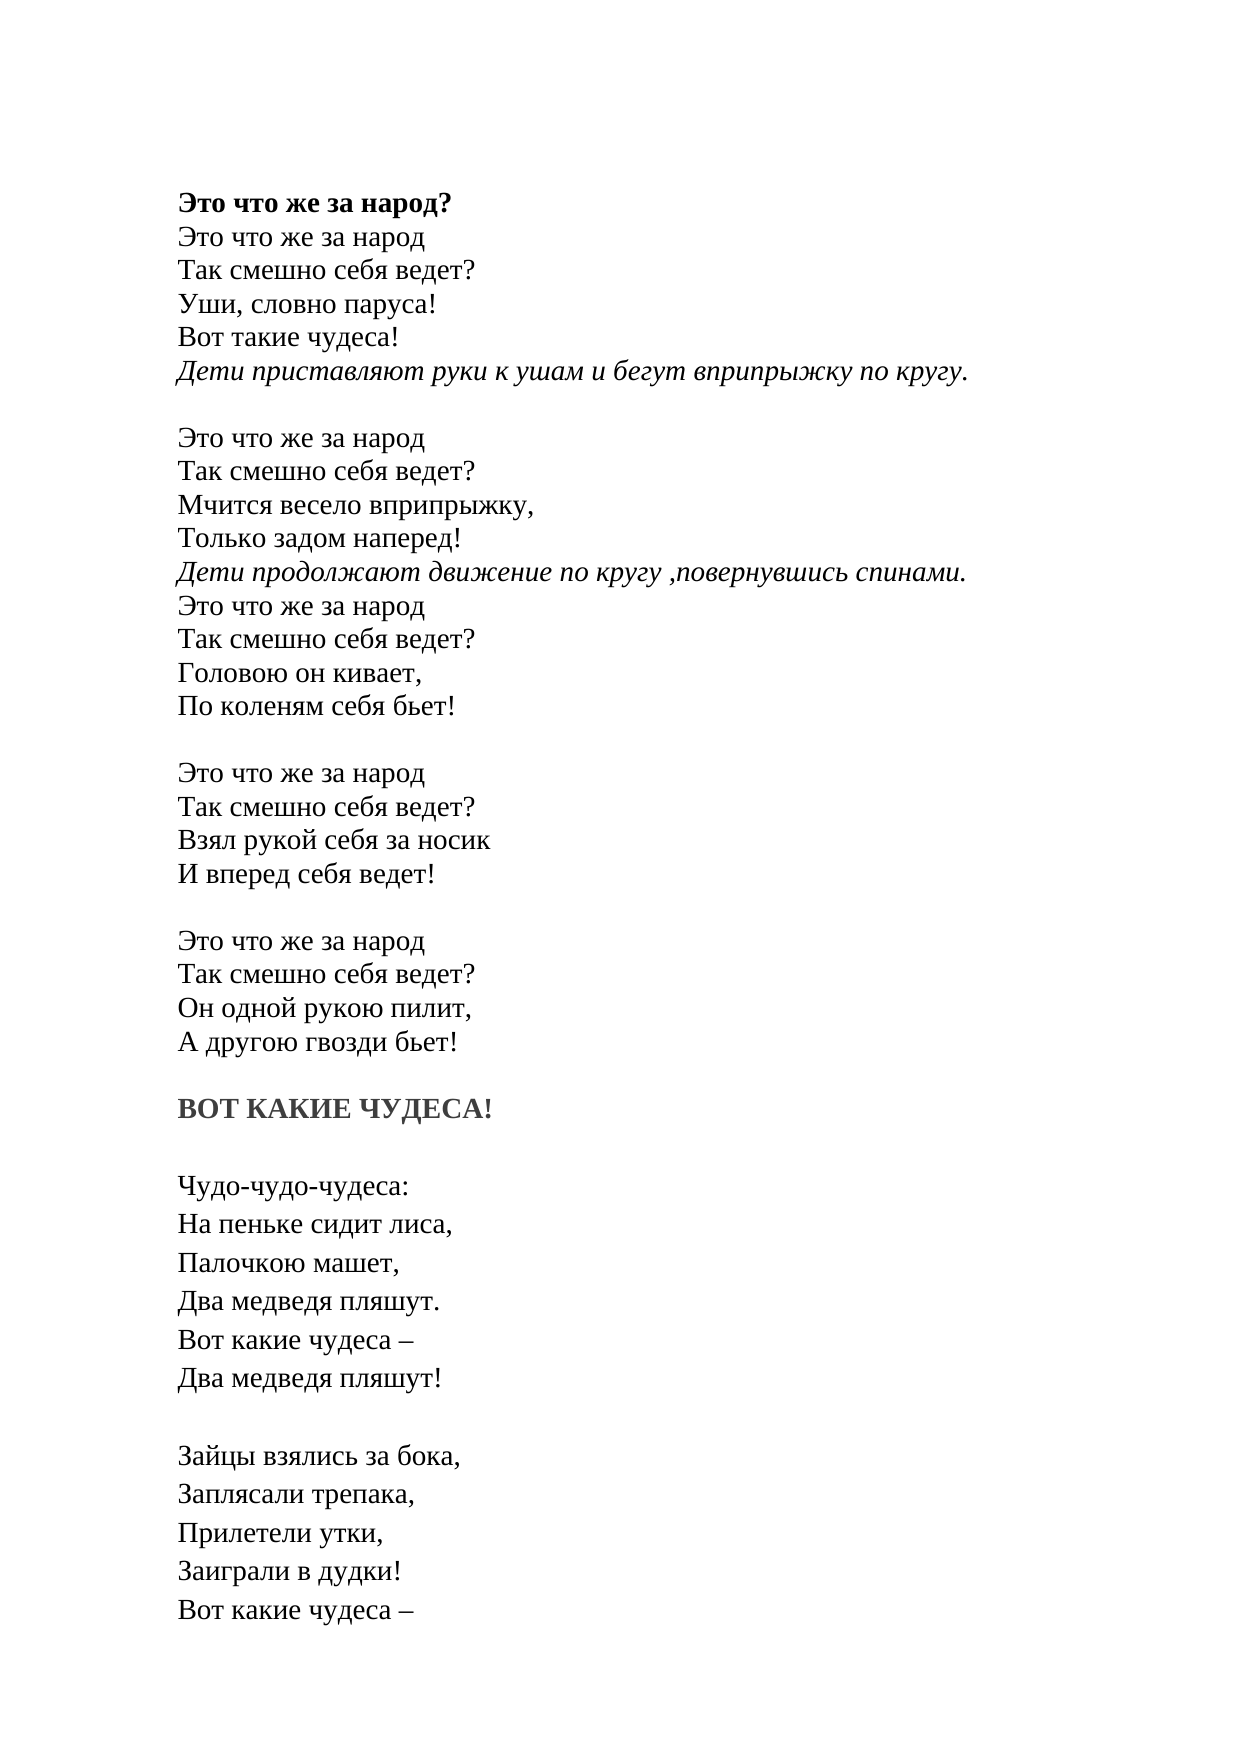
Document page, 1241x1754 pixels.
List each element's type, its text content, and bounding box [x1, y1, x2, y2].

text Вот такие чудеса! [177, 319, 1152, 353]
text А другою гвозди бьет! [177, 1024, 1152, 1057]
text Так смешно себя ведет? [177, 621, 1152, 655]
text Это что же за народ [177, 420, 1152, 453]
text Дети продолжают движение по кругу ,повернувшись спинами. [177, 554, 1152, 588]
text Так смешно себя ведет? [177, 789, 1152, 822]
text Только задом наперед! [177, 521, 1152, 554]
text Он одной рукою пилит, [177, 990, 1152, 1024]
text Дети приставляют руки к ушам и бегут вприпрыжку по кругу. [177, 353, 1152, 386]
text Это что же за народ [177, 219, 1152, 252]
text Это что же за народ [177, 755, 1152, 789]
text Взял рукой себя за носик [177, 822, 1152, 856]
text Так смешно себя ведет? [177, 453, 1152, 487]
text Это что же за народ [177, 923, 1152, 957]
text Это что же за народ [177, 588, 1152, 621]
text И вперед себя ведет! [177, 856, 1152, 889]
text По коленям себя бьет! [177, 688, 1152, 722]
text Головою он кивает, [177, 655, 1152, 688]
text Уши, словно паруса! [177, 286, 1152, 319]
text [177, 1091, 1152, 1625]
text Так смешно себя ведет? [177, 252, 1152, 286]
text Так смешно себя ведет? [177, 957, 1152, 990]
text Мчится весело вприпрыжку, [177, 487, 1152, 521]
text Это что же за народ? [177, 185, 1152, 219]
